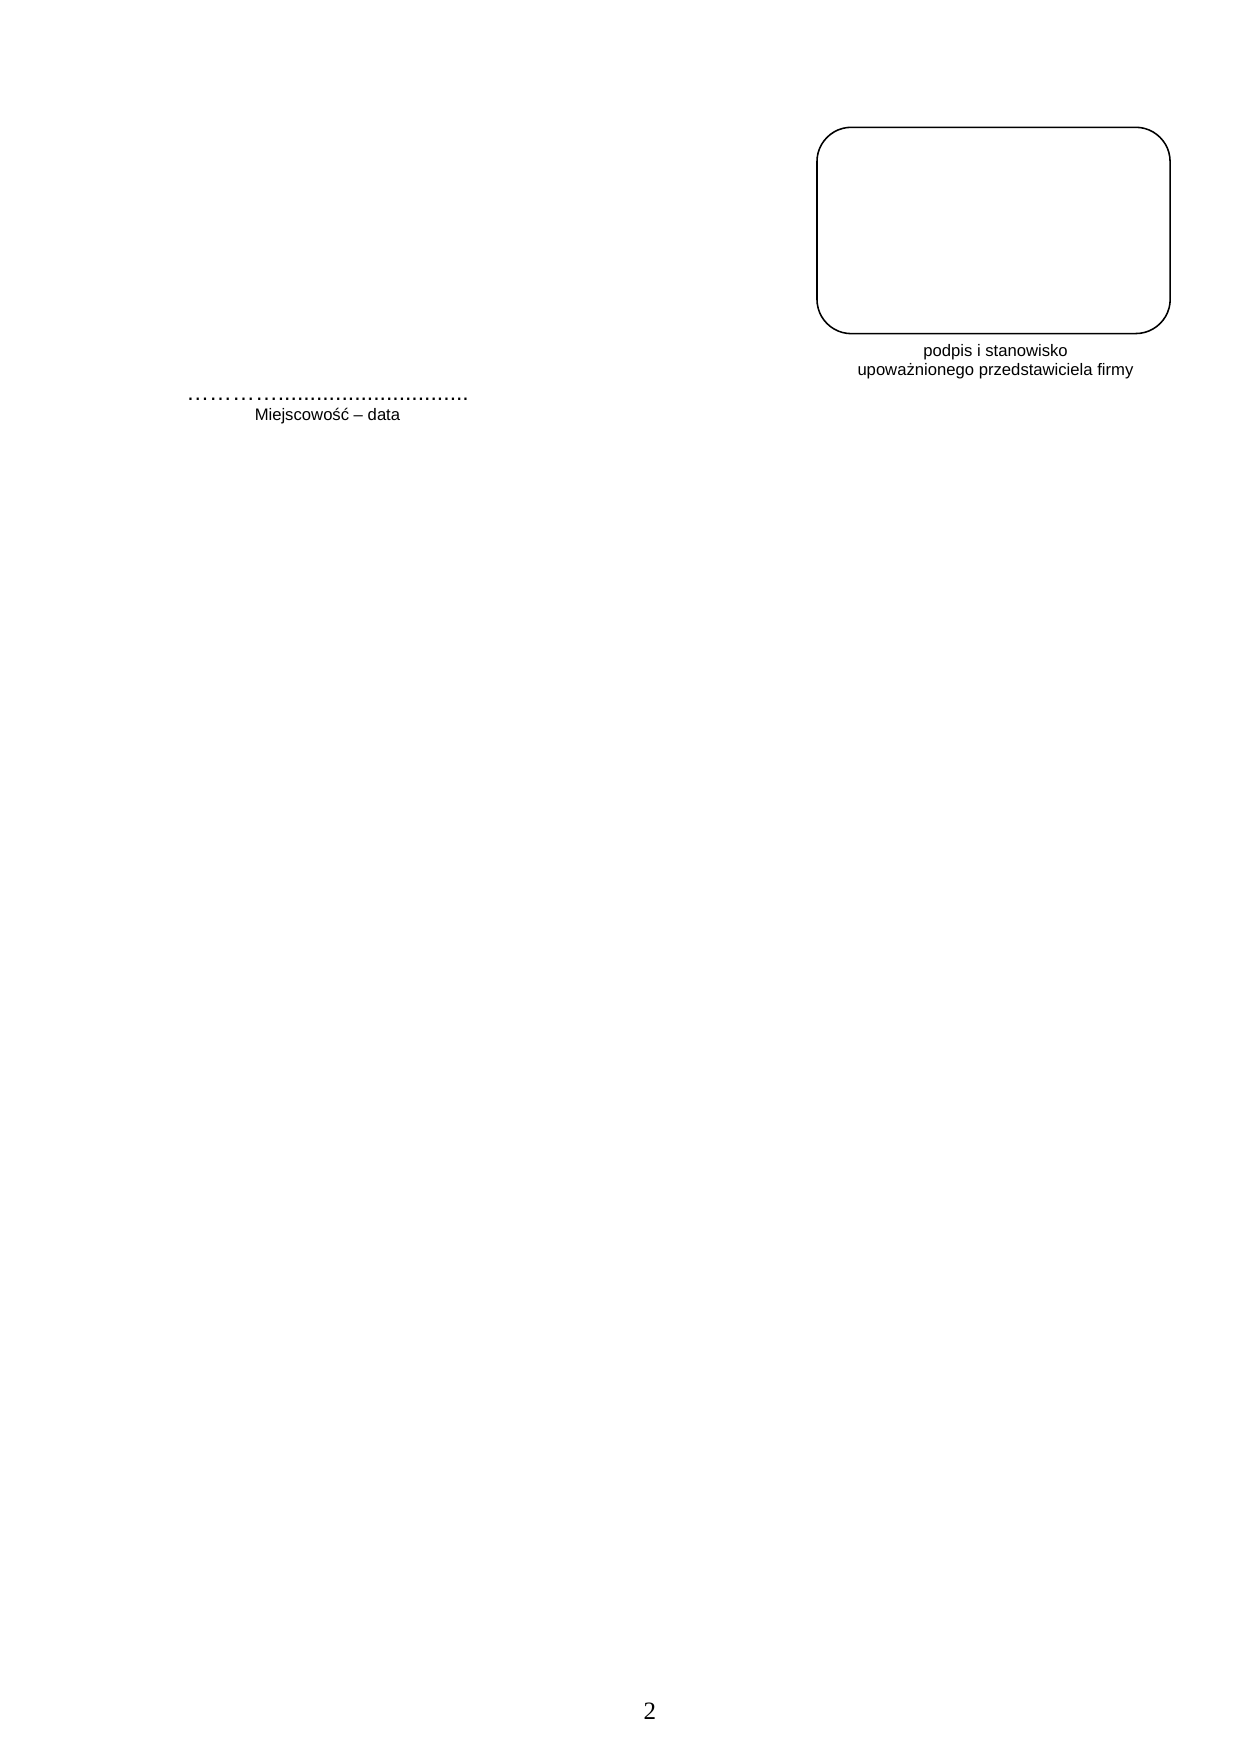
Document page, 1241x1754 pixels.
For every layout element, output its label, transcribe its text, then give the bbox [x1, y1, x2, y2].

subtitle podpis i stanowisko [818, 341, 1173, 360]
text ………….............................. [124, 379, 531, 405]
text Miejscowość – data [124, 405, 531, 424]
subtitle upoważnionego przedstawiciela firmy [818, 360, 1173, 379]
